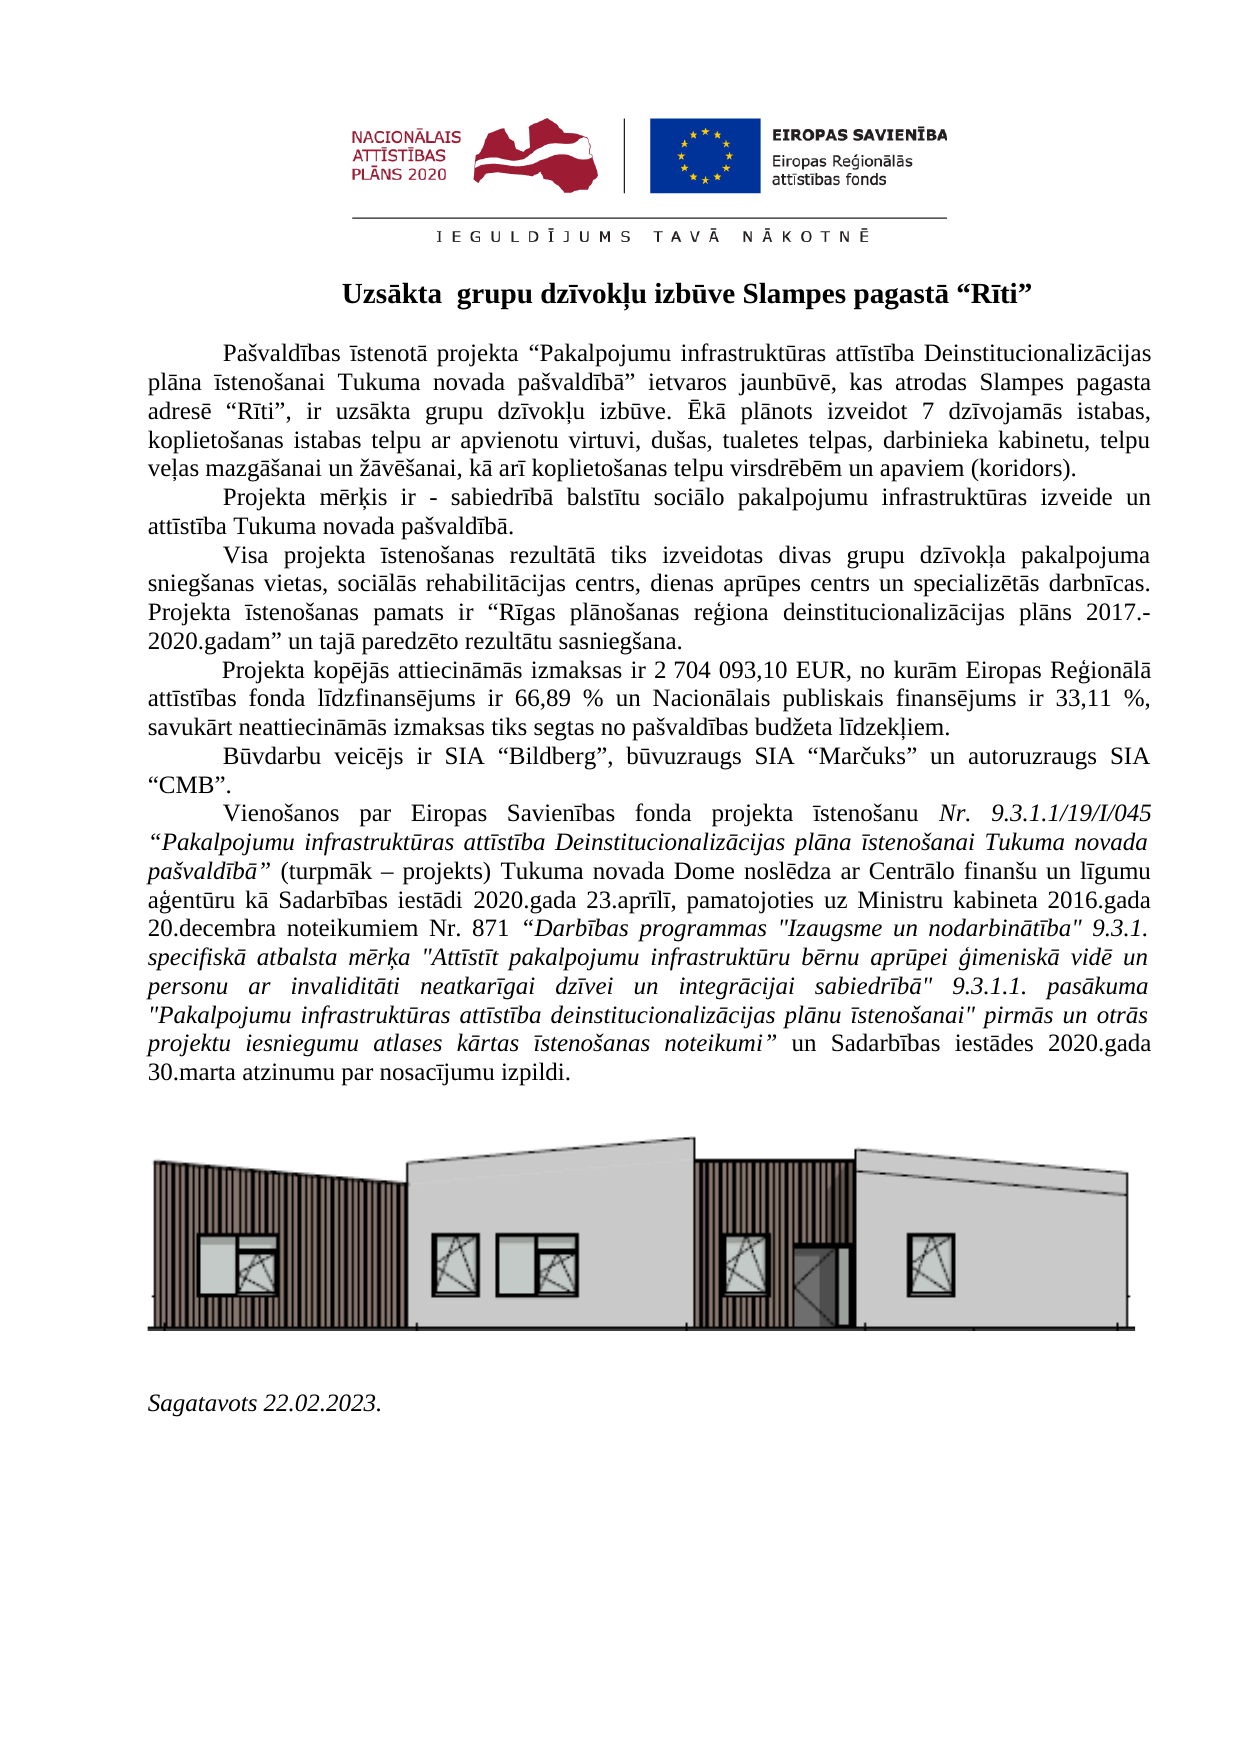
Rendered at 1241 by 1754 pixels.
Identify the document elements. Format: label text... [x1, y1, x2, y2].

text Visa projekta īstenošanas rezultātā tiks izveidotas divas grupu dzīvokļa pakalpojuma sniegšanas vietas, sociālās rehabilitācijas centrs, dienas aprūpes centrs un specializētās darbnīcas. Projekta īstenošanas pamats ir “Rīgas plānošanas reģiona deinstitucionalizācijas plāns 2017.- 2020.gadam” un tajā paredzēto rezultātu sasniegšana. [148, 540, 1152, 655]
text Pašvaldības īstenotā projekta “Pakalpojumu infrastruktūras attīstība Deinstitucionalizācijas plāna īstenošanai Tukuma novada pašvaldībā” ietvaros jaunbūvē, kas atrodas Slampes pagasta adresē “Rīti”, ir uzsākta grupu dzīvokļu izbūve. Ēkā plānots izveidot 7 dzīvojamās istabas, koplietošanas istabas telpu ar apvienotu virtuvi, dušas, tualetes telpas, darbinieka kabinetu, telpu veļas mazgāšanai un žāvēšanai, kā arī koplietošanas telpu virsdrēbēm un apaviem (koridors). [148, 338, 1152, 482]
text Vienošanos par Eiropas Savienības fonda projekta īstenošanu Nr. 9.3.1.1/19/I/045 “Pakalpojumu infrastruktūras attīstība Deinstitucionalizācijas plāna īstenošanai Tukuma novada pašvaldībā” (turpmāk – projekts) Tukuma novada Dome noslēdza ar Centrālo finanšu un līgumu aģentūru kā Sadarbības iestādi 2020.gada 23.aprīlī, pamatojoties uz Ministru kabineta 2016.gada 20.decembra noteikumiem Nr. 871 “Darbības programmas "Izaugsme un nodarbinātība" 9.3.1. specifiskā atbalsta mērķa "Attīstīt pakalpojumu infrastruktūru bērnu aprūpei ģimeniskā vidē un personu ar invaliditāti neatkarīgai dzīvei un integrācijai sabiedrībā" 9.3.1.1. pasākuma "Pakalpojumu infrastruktūras attīstība deinstitucionalizācijas plānu īstenošanai" pirmās un otrās projektu iesniegumu atlases kārtas īstenošanas noteikumi” un Sadarbības iestādes 2020.gada 30.marta atzinumu par nosacījumu izpildi. [148, 798, 1152, 1086]
picture [147, 1136, 1136, 1331]
text Sagatavots 22.02.2023. [148, 1388, 1152, 1417]
text Projekta mērķis ir - sabiedrībā balstītu sociālo pakalpojumu infrastruktūras izveide un attīstība Tukuma novada pašvaldībā. [148, 482, 1152, 540]
text Uzsākta grupu dzīvokļu izbūve Slampes pagastā “Rīti” [148, 276, 1152, 310]
text Būvdarbu veicējs ir SIA “Bildberg”, būvuzraugs SIA “Marčuks” un autoruzraugs SIA “CMB”. [148, 741, 1152, 798]
text Projekta kopējās attiecināmās izmaksas ir 2 704 093,10 EUR, no kurām Eiropas Reģionālā attīstības fonda līdzfinansējums ir 66,89 % un Nacionālais publiskais finansējums ir 33,11 %, savukārt neattiecināmās izmaksas tiks segtas no pašvaldības budžeta līdzekļiem. [148, 655, 1152, 741]
picture [352, 118, 947, 242]
